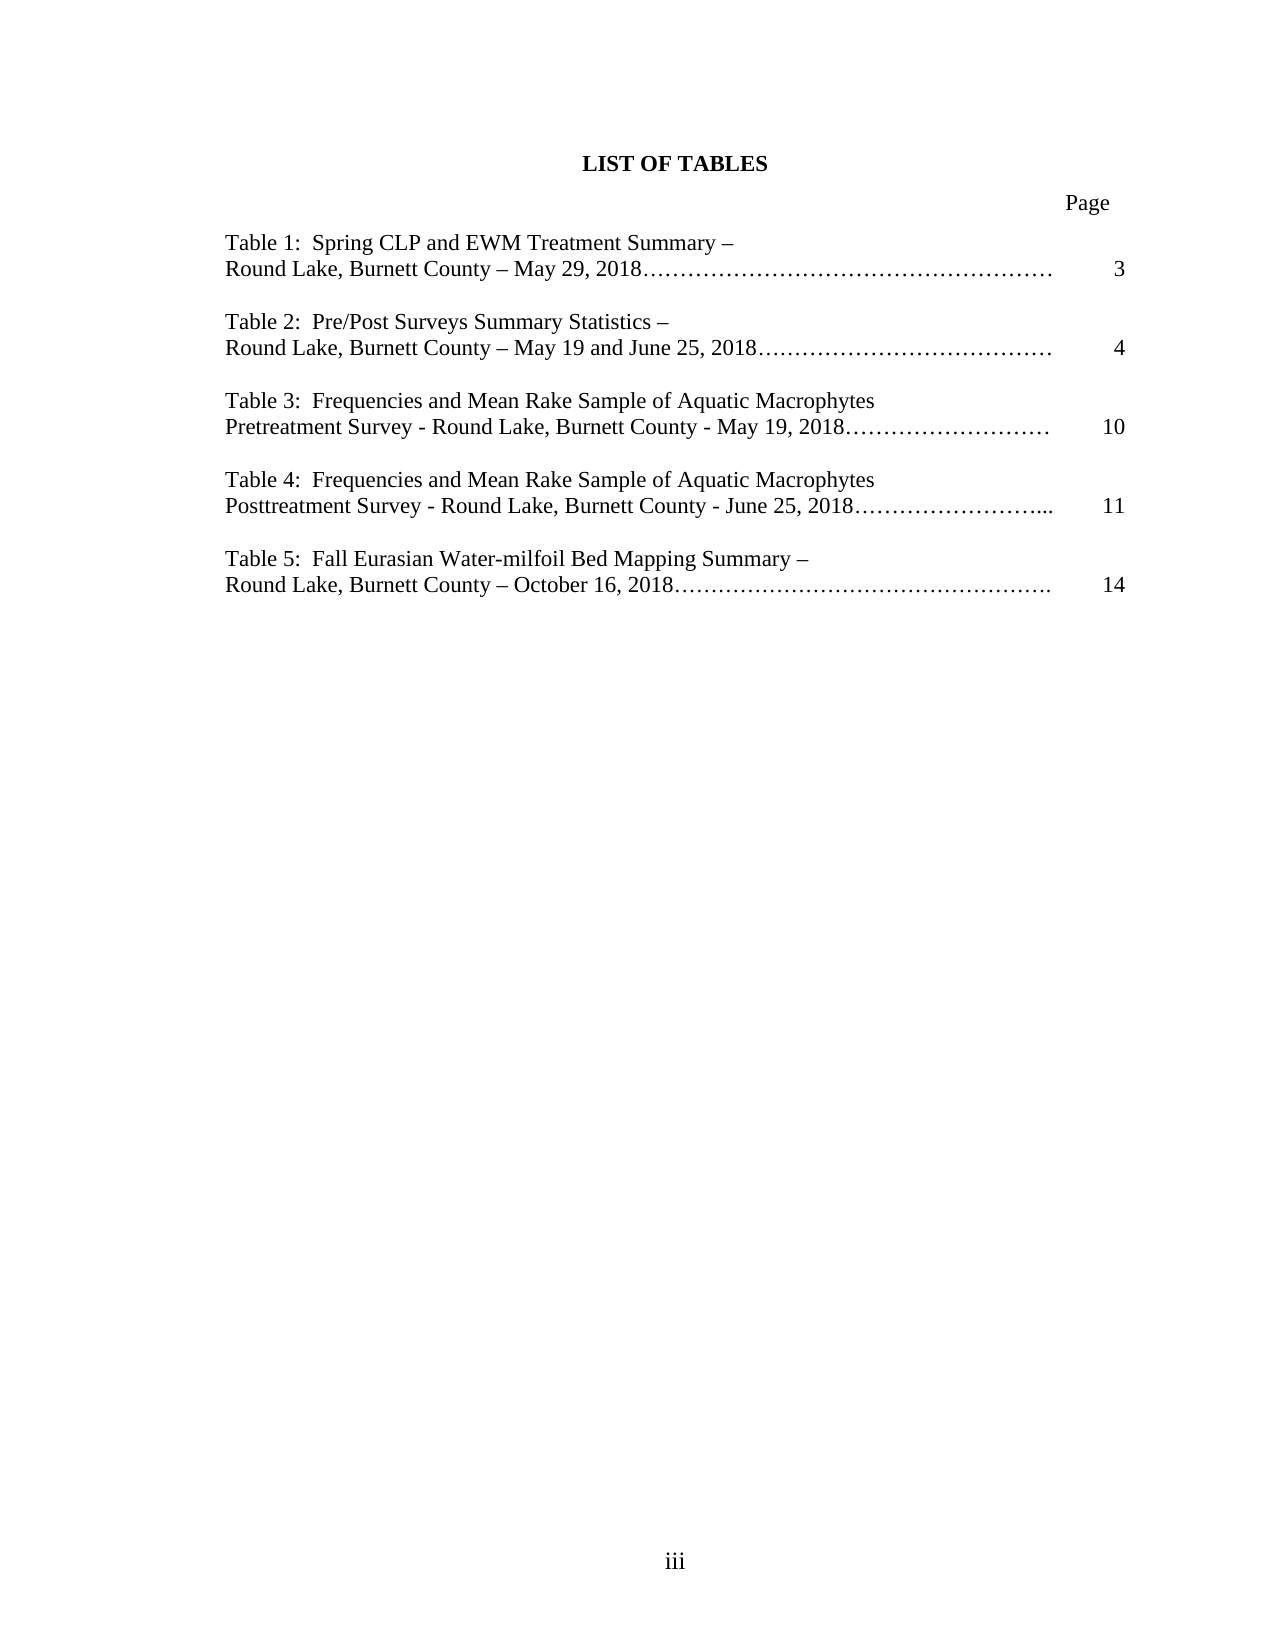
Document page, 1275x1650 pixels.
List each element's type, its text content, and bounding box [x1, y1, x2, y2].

text Table 2: Pre/Post Surveys Summary Statistics – [225, 308, 1125, 334]
text Table 3: Frequencies and Mean Rake Sample of Aquatic Macrophytes [225, 387, 1125, 413]
text Posttreatment Survey - Round Lake, Burnett County - June 25, 2018……………………... 11 [225, 492, 1125, 519]
text Table 4: Frequencies and Mean Rake Sample of Aquatic Macrophytes [225, 466, 1125, 492]
text Pretreatment Survey - Round Lake, Burnett County - May 19, 2018……………………… 10 [225, 413, 1125, 440]
text LIST OF TABLES [225, 150, 1125, 176]
text Round Lake, Burnett County – October 16, 2018……………………………………………. 14 [225, 572, 1125, 598]
text Table 1: Spring CLP and EWM Treatment Summary – [225, 229, 1125, 255]
text Table 5: Fall Eurasian Water-milfoil Bed Mapping Summary – [225, 545, 1125, 572]
text Round Lake, Burnett County – May 19 and June 25, 2018………………………………… 4 [225, 334, 1125, 361]
text Page [975, 189, 1125, 216]
text Round Lake, Burnett County – May 29, 2018……………………………………………… 3 [225, 255, 1125, 282]
